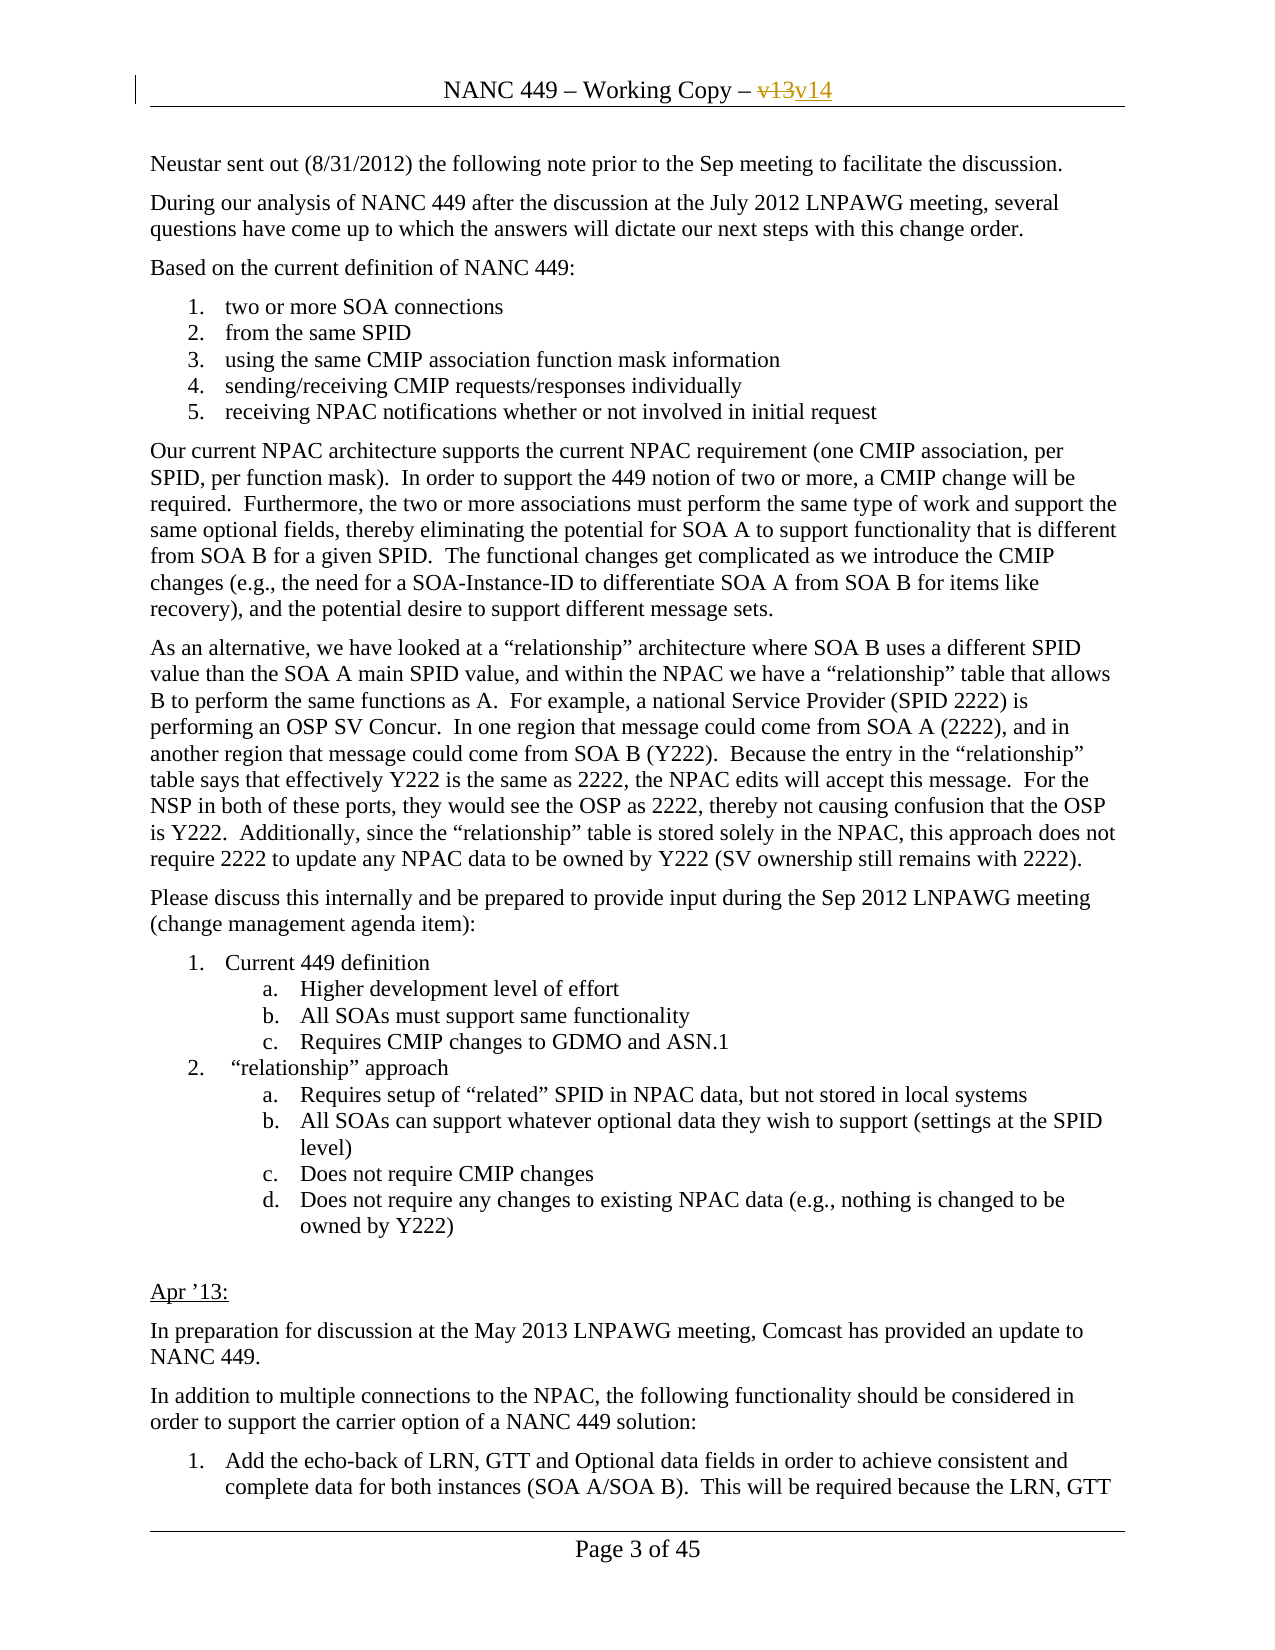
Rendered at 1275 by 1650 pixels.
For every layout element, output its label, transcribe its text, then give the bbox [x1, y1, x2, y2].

list All SOAs can support whatever optional data they wish to support (settings at the SPID level) [262, 1107, 1125, 1160]
list Higher development level of effort [262, 975, 1125, 1002]
list Current 449 definition [187, 949, 1125, 975]
text As an alternative, we have looked at a “relationship” architecture where SOA B uses a different SPID value than the SOA A main SPID value, and within the NPAC we have a “relationship” table that allows B to perform the same functions as A. For example, a national Service Provider (SPID 2222) is performing an OSP SV Concur. In one region that message could come from SOA A (2222), and in another region that message could come from SOA B (Y222). Because the entry in the “relationship” table says that effectively Y222 is the same as 2222, the NPAC edits will accept this message. For the NSP in both of these ports, they would see the OSP as 2222, thereby not causing confusion that the OSP is Y222. Additionally, since the “relationship” table is stored solely in the NPAC, this approach does not require 2222 to update any NPAC data to be owned by Y222 (SV ownership still remains with 2222). [150, 634, 1125, 871]
list receiving NPAC notifications whether or not involved in initial request [187, 398, 1125, 425]
list Requires setup of “related” SPID in NPAC data, but not stored in local systems [262, 1081, 1125, 1107]
text During our analysis of NANC 449 after the discussion at the July 2012 LNPAWG meeting, several questions have come up to which the answers will dictate our next steps with this change order. [150, 189, 1125, 242]
list using the same CMIP association function mask information [187, 346, 1125, 372]
list from the same SPID [187, 319, 1125, 346]
list two or more SOA connections [187, 293, 1125, 319]
text In preparation for discussion at the May 2013 LNPAWG meeting, Comcast has provided an update to NANC 449. [150, 1317, 1125, 1369]
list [187, 1447, 1125, 1500]
text Our current NPAC architecture supports the current NPAC requirement (one CMIP association, per SPID, per function mask). In order to support the 449 notion of two or more, a CMIP change will be required. Furthermore, the two or more associations must perform the same type of work and support the same optional fields, thereby eliminating the potential for SOA A to support functionality that is different from SOA B for a given SPID. The functional changes get complicated as we introduce the CMIP changes (e.g., the need for a SOA-Instance-ID to differentiate SOA A from SOA B for items like recovery), and the potential desire to support different message sets. [150, 437, 1125, 622]
text Based on the current definition of NANC 449: [150, 254, 1125, 280]
list Does not require CMIP changes [262, 1160, 1125, 1186]
text Neustar sent out (8/31/2012) the following note prior to the Sep meeting to facilitate the discussion. [150, 150, 1125, 176]
text In addition to multiple connections to the NPAC, the following functionality should be considered in order to support the carrier option of a NANC 449 solution: [150, 1382, 1125, 1434]
text Please discuss this internally and be prepared to provide input during the Sep 2012 LNPAWG meeting (change management agenda item): [150, 884, 1125, 937]
list “relationship” approach [187, 1054, 1125, 1081]
text Apr ’13: [150, 1278, 1125, 1304]
list Does not require any changes to existing NPAC data (e.g., nothing is changed to be owned by Y222) [262, 1186, 1125, 1239]
list Requires CMIP changes to GDMO and ASN.1 [262, 1028, 1125, 1054]
list All SOAs must support same functionality [262, 1002, 1125, 1028]
list sending/receiving CMIP requests/responses individually [187, 372, 1125, 398]
